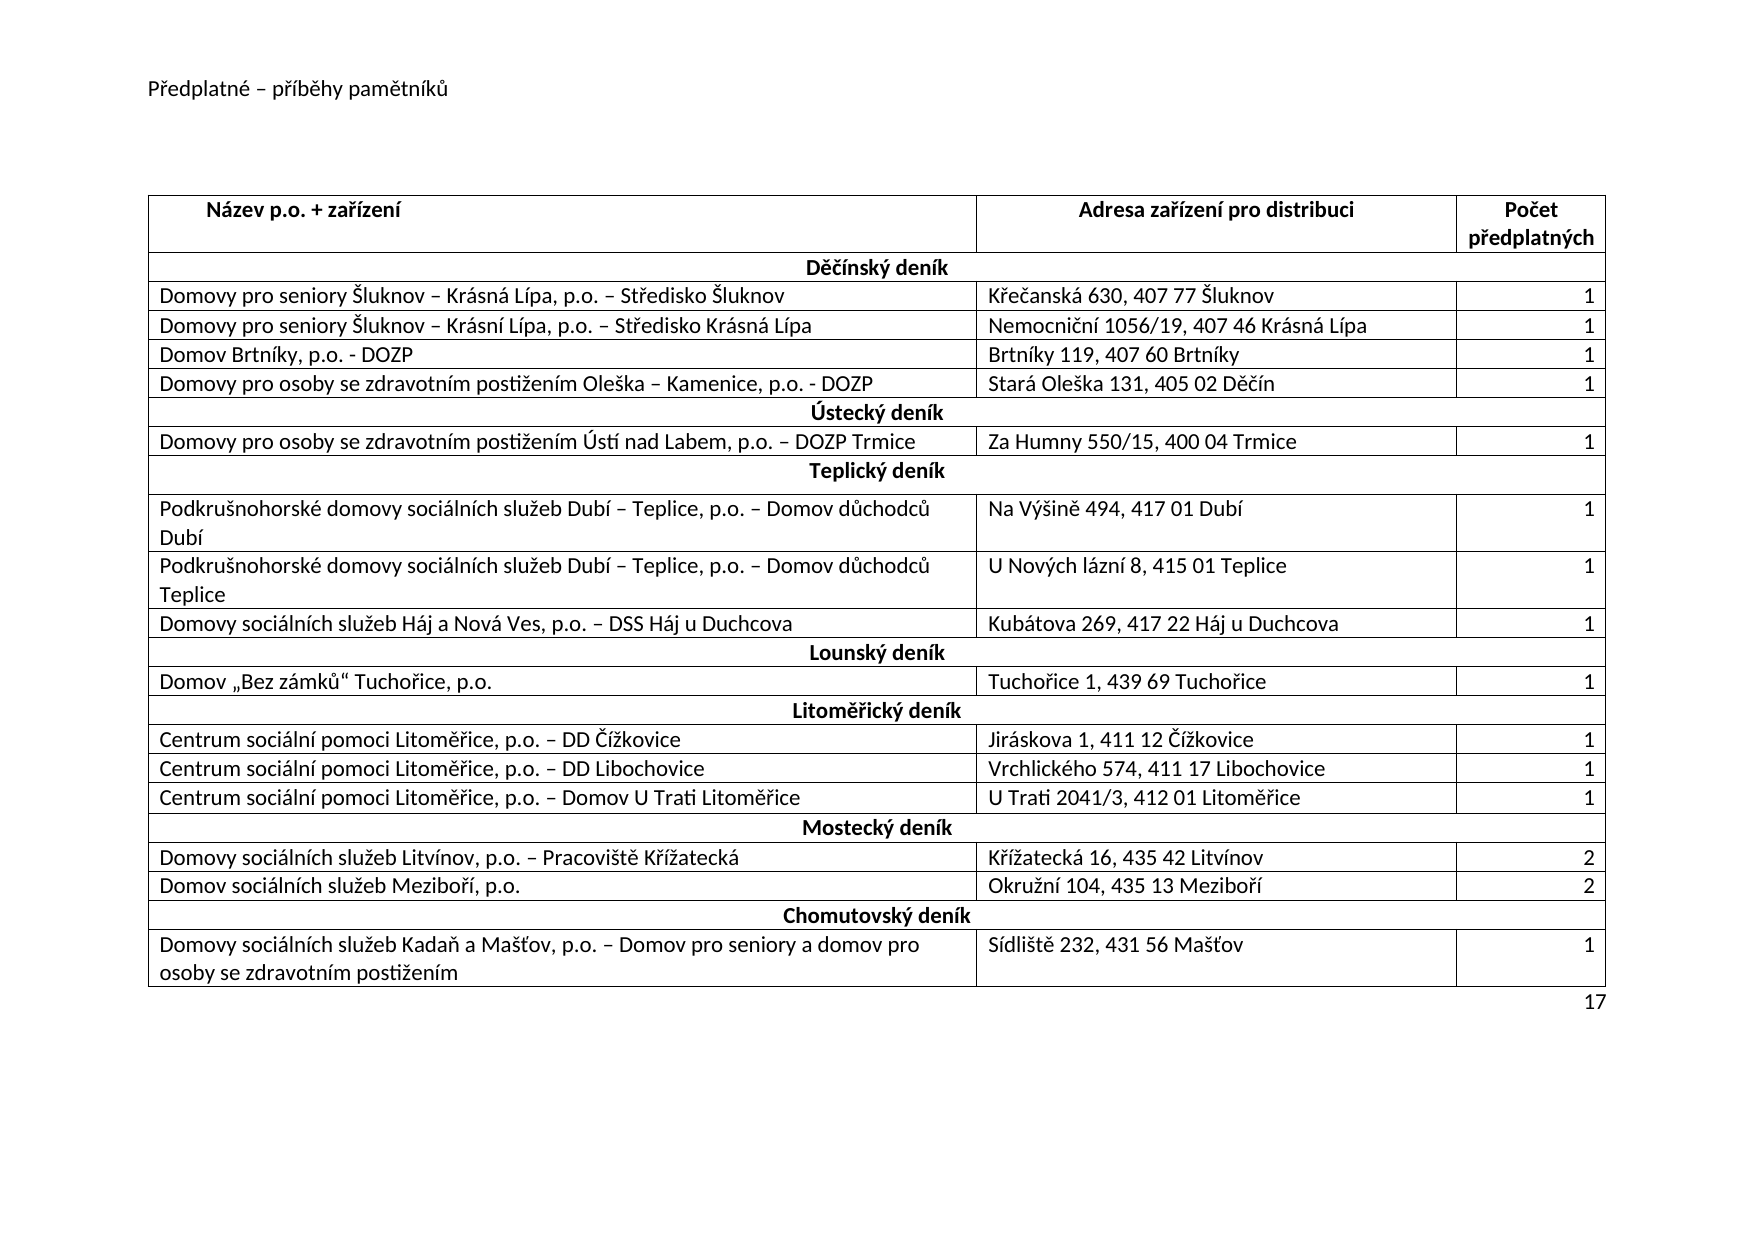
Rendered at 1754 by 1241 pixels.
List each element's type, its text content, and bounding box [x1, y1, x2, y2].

table_header Počet předplatných [1457, 196, 1605, 252]
table_cell 1 [1457, 427, 1605, 455]
table_cell 1 [1457, 495, 1605, 551]
table_cell Sídliště 232, 431 56 Mašťov [977, 930, 1456, 986]
table_cell Jiráskova 1, 411 12 Čížkovice [977, 725, 1456, 753]
table_cell Centrum sociální pomoci Litoměřice, p.o. – DD Čížkovice [149, 725, 976, 753]
table_cell Vrchlického 574, 411 17 Libochovice [977, 754, 1456, 782]
table_cell Centrum sociální pomoci Litoměřice, p.o. – Domov U Trati Litoměřice [149, 783, 976, 812]
table_cell Okružní 104, 435 13 Meziboří [977, 872, 1456, 900]
table_cell Podkrušnohorské domovy sociálních služeb Dubí – Teplice, p.o. – Domov důchodců Teplice [149, 552, 976, 608]
table_cell Stará Oleška 131, 405 02 Děčín [977, 369, 1456, 397]
table_cell U Trati 2041/3, 412 01 Litoměřice [977, 783, 1456, 812]
table_cell Na Výšině 494, 417 01 Dubí [977, 495, 1456, 551]
table_cell 1 [1457, 609, 1605, 637]
table_cell Děčínský deník [149, 253, 1605, 281]
table_cell Domov Brtníky, p.o. - DOZP [149, 340, 976, 368]
table_cell 1 [1457, 340, 1605, 368]
table_cell Křížatecká 16, 435 42 Litvínov [977, 843, 1456, 871]
table_cell Lounský deník [149, 638, 1605, 666]
table_cell Domov sociálních služeb Meziboří, p.o. [149, 872, 976, 900]
table_cell Křečanská 630, 407 77 Šluknov [977, 282, 1456, 310]
table_cell Litoměřický deník [149, 696, 1605, 724]
table_cell Domovy pro osoby se zdravotním postižením Ústí nad Labem, p.o. – DOZP Trmice [149, 427, 976, 455]
table_cell Domovy sociálních služeb Háj a Nová Ves, p.o. – DSS Háj u Duchcova [149, 609, 976, 637]
table_cell Chomutovský deník [149, 901, 1605, 929]
table_header Adresa zařízení pro distribuci [977, 196, 1456, 252]
table_cell 1 [1457, 725, 1605, 753]
table_cell 1 [1457, 369, 1605, 397]
table_cell Ústecký deník [149, 398, 1605, 426]
table_cell Tuchořice 1, 439 69 Tuchořice [977, 667, 1456, 695]
table_cell Domov „Bez zámků“ Tuchořice, p.o. [149, 667, 976, 695]
table_cell Za Humny 550/15, 400 04 Trmice [977, 427, 1456, 455]
table_cell Nemocniční 1056/19, 407 46 Krásná Lípa [977, 311, 1456, 339]
table_cell 1 [1457, 311, 1605, 339]
table_cell Domovy pro seniory Šluknov – Krásní Lípa, p.o. – Středisko Krásná Lípa [149, 311, 976, 339]
table_header Název p.o. + zařízení [149, 196, 976, 252]
table_cell 1 [1457, 667, 1605, 695]
table_cell 1 [1457, 783, 1605, 812]
table_cell Domovy sociálních služeb Litvínov, p.o. – Pracoviště Křížatecká [149, 843, 976, 871]
table_cell 1 [1457, 754, 1605, 782]
table_cell Domovy pro seniory Šluknov – Krásná Lípa, p.o. – Středisko Šluknov [149, 282, 976, 310]
table_cell Kubátova 269, 417 22 Háj u Duchcova [977, 609, 1456, 637]
table_cell Domovy sociálních služeb Kadaň a Mašťov, p.o. – Domov pro seniory a domov pro osoby se zdravotním postižením [149, 930, 976, 986]
table_cell Domovy pro osoby se zdravotním postižením Oleška – Kamenice, p.o. - DOZP [149, 369, 976, 397]
table_cell Podkrušnohorské domovy sociálních služeb Dubí – Teplice, p.o. – Domov důchodců Dubí [149, 495, 976, 551]
table_cell 2 [1457, 843, 1605, 871]
text 17 [148, 987, 1606, 1015]
table_cell Teplický deník [149, 456, 1605, 493]
table_cell Mostecký deník [149, 814, 1605, 842]
table_cell 1 [1457, 930, 1605, 986]
table_cell Centrum sociální pomoci Litoměřice, p.o. – DD Libochovice [149, 754, 976, 782]
table_cell Brtníky 119, 407 60 Brtníky [977, 340, 1456, 368]
table_cell 1 [1457, 282, 1605, 310]
table_cell U Nových lázní 8, 415 01 Teplice [977, 552, 1456, 608]
table_cell 2 [1457, 872, 1605, 900]
table_cell 1 [1457, 552, 1605, 608]
